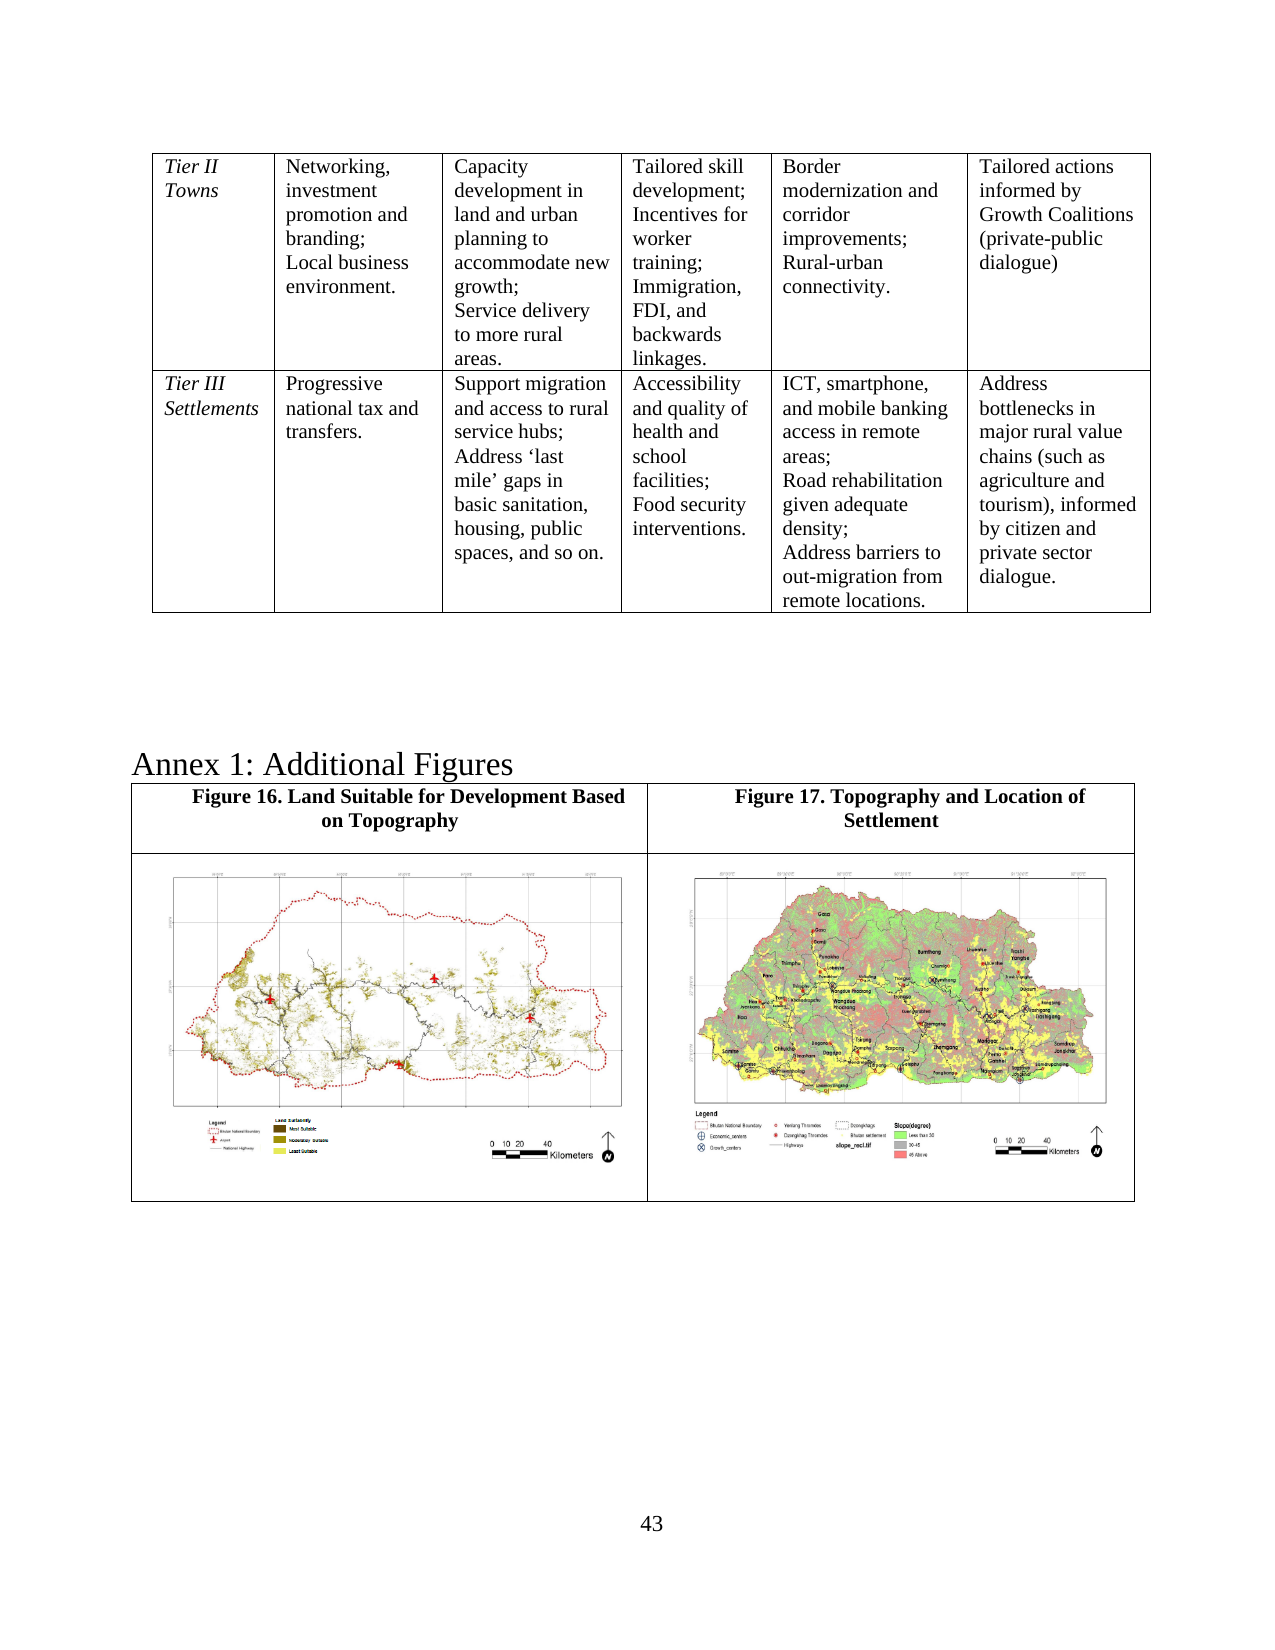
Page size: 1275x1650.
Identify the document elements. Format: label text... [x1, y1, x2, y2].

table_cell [968, 154, 1150, 370]
subtitle Annex 1: Additional Figures [131, 744, 1172, 783]
table_cell Accessibility and quality of health and school facilities; Food security interventions. [622, 371, 771, 612]
table_cell Address bottlenecks in major rural value chains (such as agriculture and tourism), informed by citizen and private sector dialogue. [968, 371, 1150, 612]
table_cell Support migration and access to rural service hubs; Address ‘last mile’ gaps in basic sanitation, housing, public spaces, and so on. [443, 371, 621, 612]
table_cell Tier III Settlements [153, 371, 274, 612]
table_cell Capacity development in land and urban planning to accommodate new growth; Service delivery to more rural areas. [443, 154, 621, 370]
table_cell Networking, investment promotion and branding; Local business environment. [275, 154, 442, 370]
table_cell Tailored skill development; Incentives for worker training; Immigration, FDI, and backwards linkages. [622, 154, 771, 370]
table_cell Border modernization and corridor improvements; Rural-urban connectivity. [772, 154, 967, 370]
table_cell [132, 854, 647, 1201]
table_cell Tier II Towns [153, 154, 274, 370]
table_header Figure 17. Topography and Location of Settlement [648, 784, 1134, 853]
table_cell Progressive national tax and transfers. [275, 371, 442, 612]
table_header Figure 16. Land Suitable for Development Based on Topography [132, 784, 647, 853]
table_cell [648, 854, 1134, 1201]
table_cell ICT, smartphone, and mobile banking access in remote areas; Road rehabilitation given adequate density; Address barriers to out-migration from remote locations. [772, 371, 967, 612]
